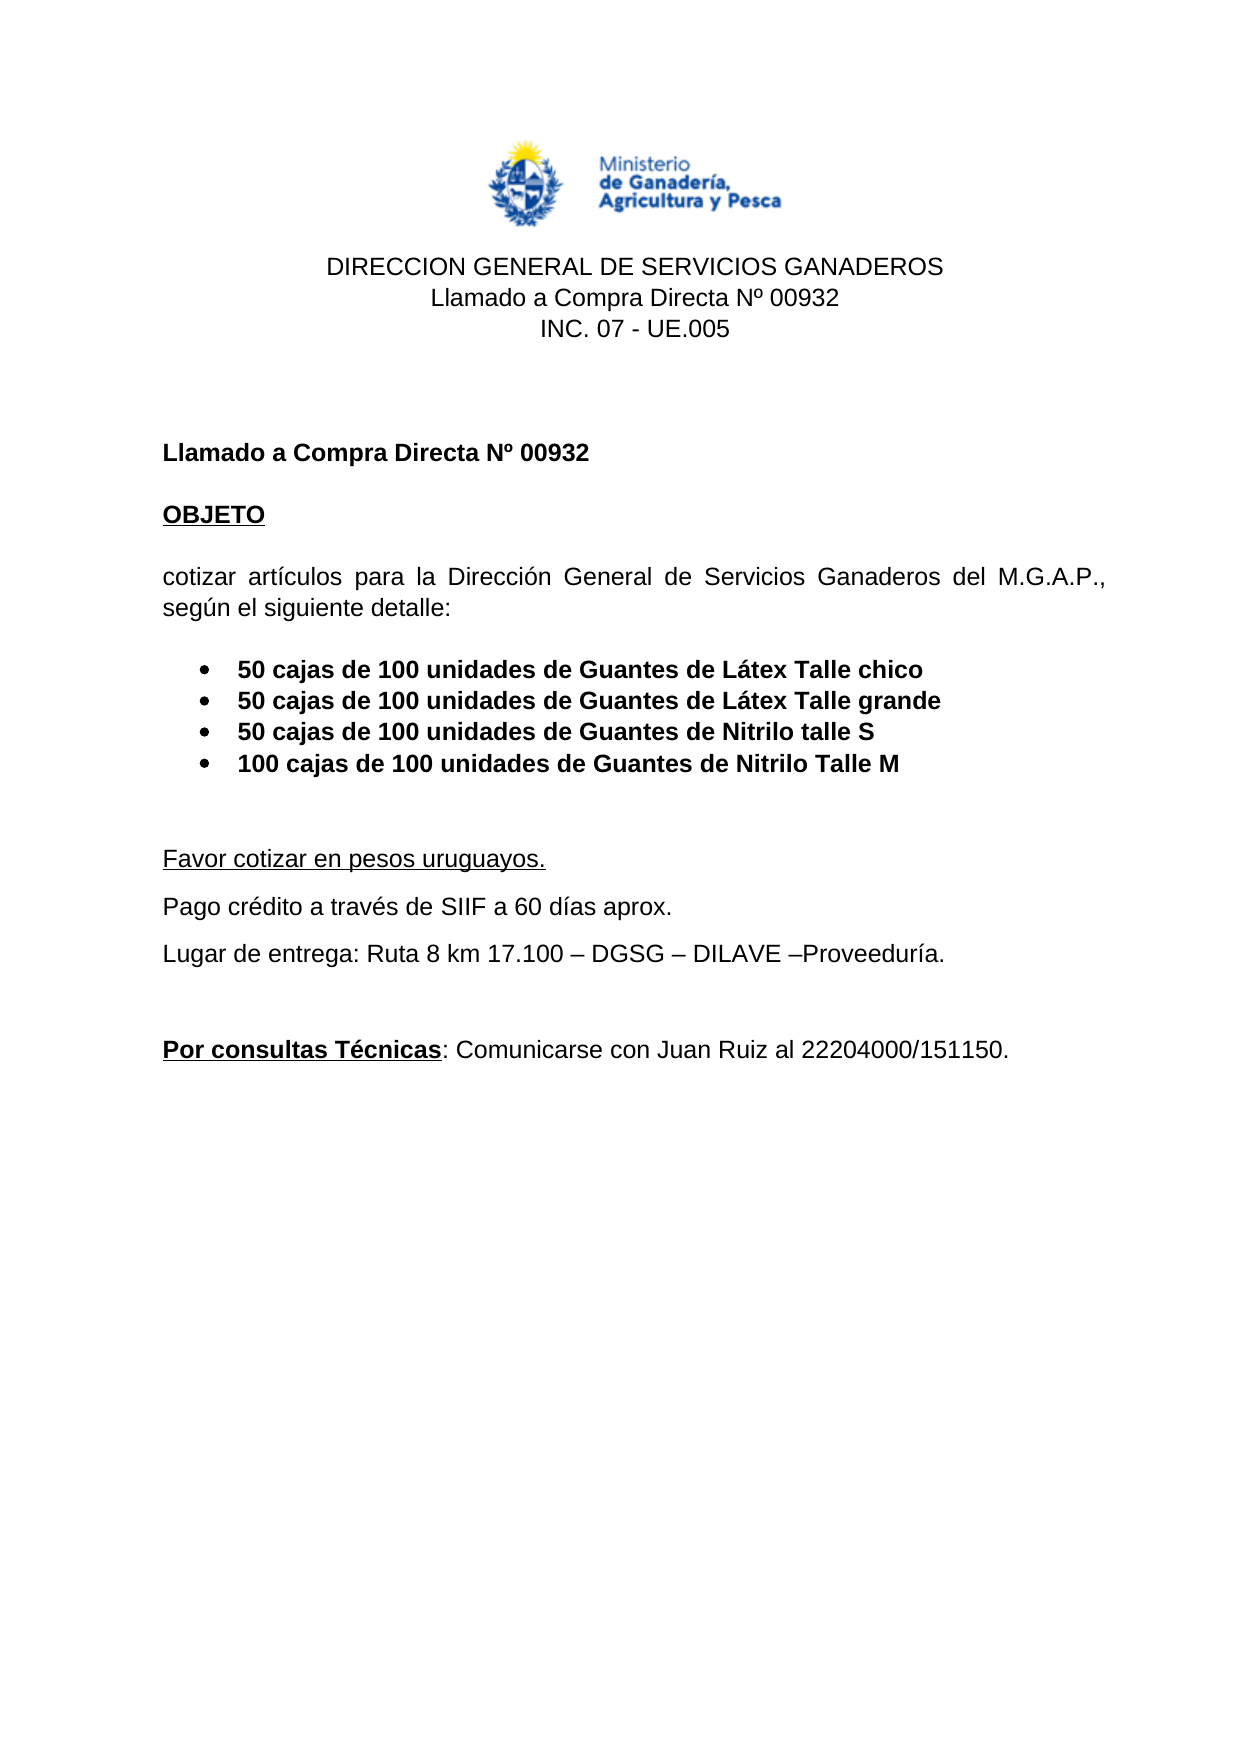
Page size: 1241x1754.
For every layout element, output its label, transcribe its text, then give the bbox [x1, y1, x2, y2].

picture [460, 119, 810, 250]
text Lugar de entrega: Ruta 8 km 17.100 – DGSG – DILAVE –Proveeduría. [162, 939, 1107, 968]
text Llamado a Compra Directa Nº 00932 [162, 283, 1107, 311]
text Llamado a Compra Directa Nº 00932 [162, 438, 1107, 467]
list 50 cajas de 100 unidades de Guantes de Nitrilo talle S [200, 717, 1107, 746]
text cotizar artículos para la Dirección General de Servicios Ganaderos del M.G.A.P., según el siguiente detalle: [162, 562, 1107, 622]
text Favor cotizar en pesos uruguayos. [162, 844, 1107, 873]
text Por consultas Técnicas: Comunicarse con Juan Ruiz al 22204000/151150. [162, 1035, 1107, 1064]
text DIRECCION GENERAL DE SERVICIOS GANADEROS [162, 252, 1107, 280]
text OBJETO [162, 500, 1107, 529]
list 100 cajas de 100 unidades de Guantes de Nitrilo Talle M [200, 748, 1107, 777]
text Pago crédito a través de SIIF a 60 días aprox. [162, 892, 1107, 921]
text INC. 07 - UE.005 [162, 314, 1107, 342]
list 50 cajas de 100 unidades de Guantes de Látex Talle grande [200, 686, 1107, 715]
list 50 cajas de 100 unidades de Guantes de Látex Talle chico [200, 655, 1107, 684]
